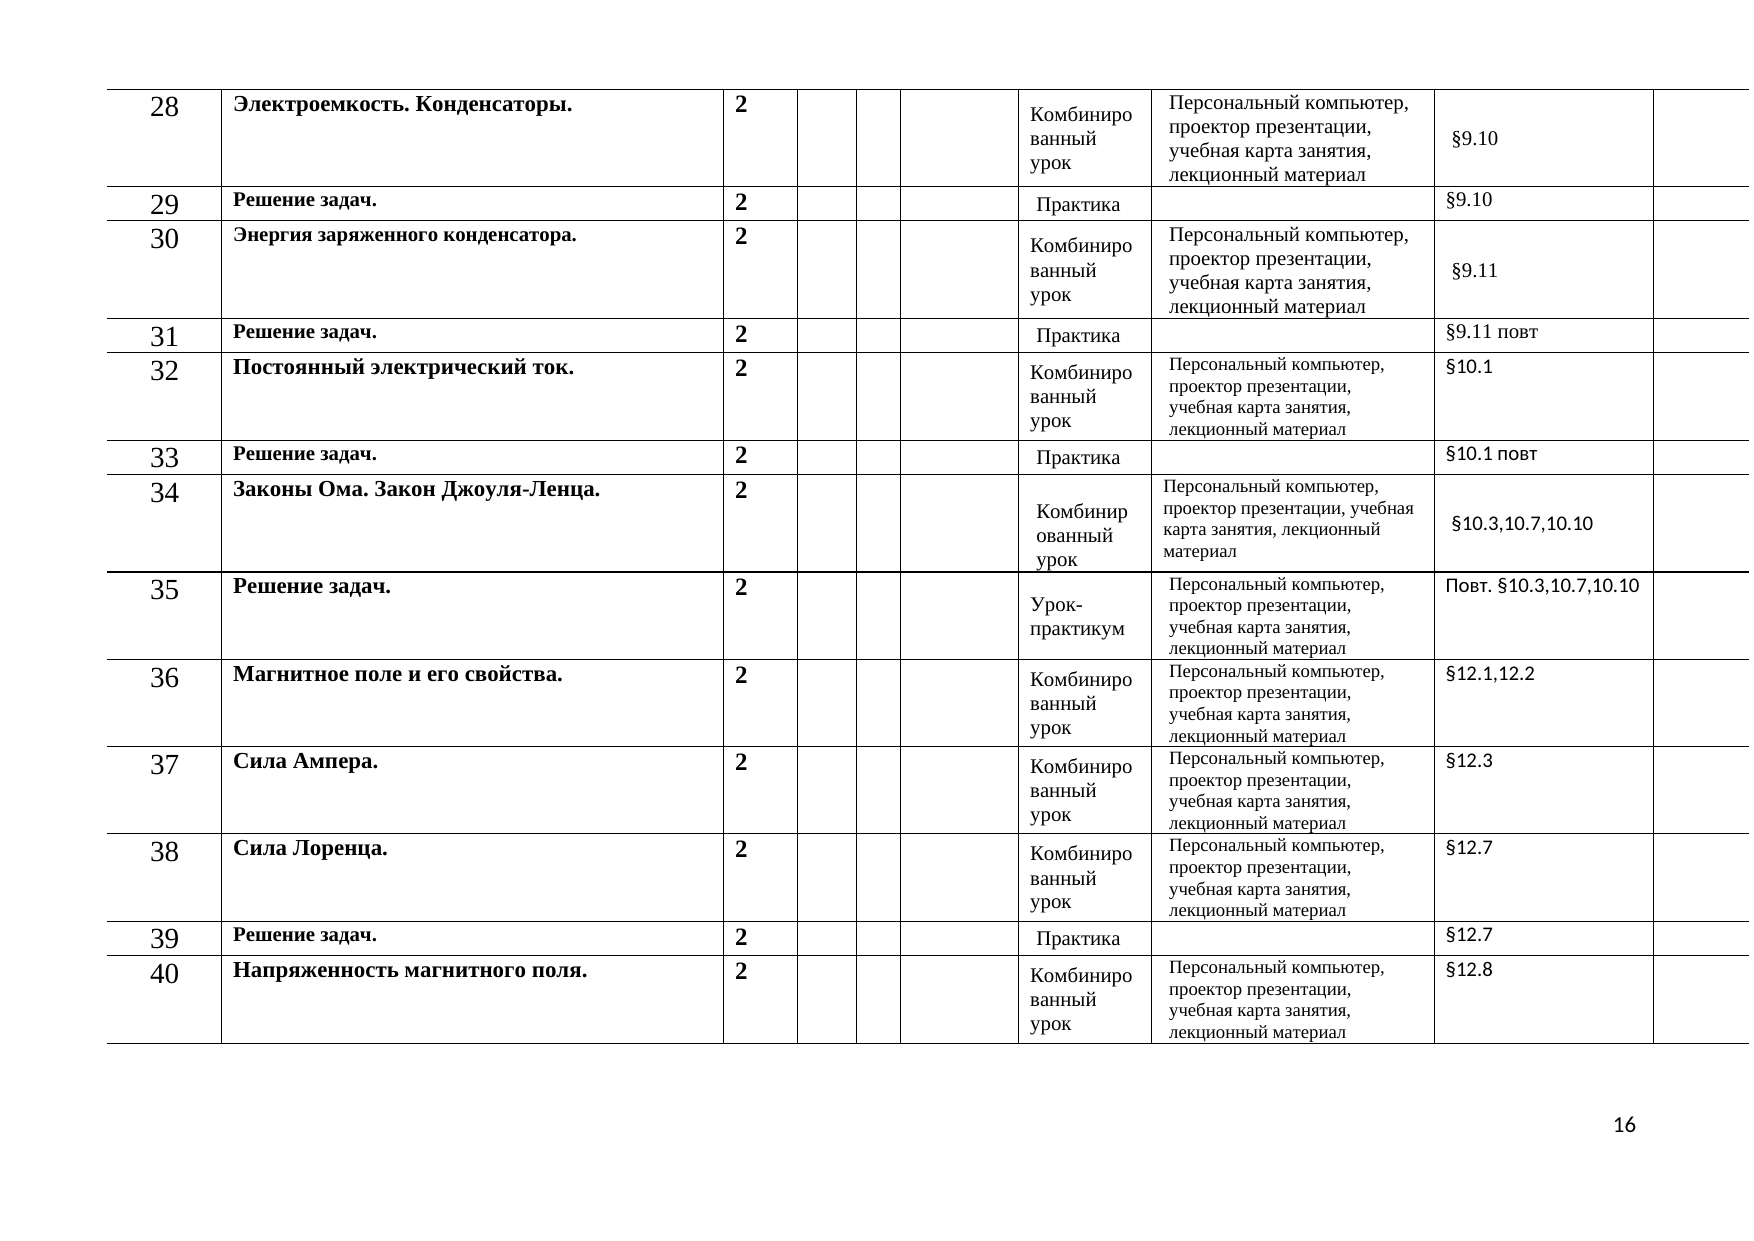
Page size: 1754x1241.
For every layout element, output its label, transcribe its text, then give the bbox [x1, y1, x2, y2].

table_cell [1152, 922, 1434, 955]
table_cell Решение задач. [222, 573, 723, 659]
table_cell [901, 834, 1018, 921]
table_cell [798, 441, 856, 474]
table_cell [901, 922, 1018, 955]
table_cell [798, 834, 856, 921]
table_cell [1152, 319, 1434, 352]
table_cell Персональный компьютер, проектор презентации, учебная карта занятия, лекционный материал [1152, 747, 1434, 833]
table_cell Комбинированный урок [1019, 221, 1151, 318]
table_cell 2 [724, 319, 797, 352]
table_cell §10.1 повт [1435, 441, 1653, 474]
table_cell Практика [1019, 441, 1151, 474]
table_cell 2 [724, 441, 797, 474]
table_cell Постоянный электрический ток. [222, 353, 723, 439]
table_cell Персональный компьютер, проектор презентации, учебная карта занятия, лекционный материал [1152, 660, 1434, 746]
table_cell [1654, 956, 1748, 1042]
table_cell Законы Ома. Закон Джоуля-Ленца. [222, 475, 723, 571]
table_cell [1152, 956, 1434, 1042]
table_cell [901, 353, 1018, 439]
table_cell [1654, 319, 1748, 352]
table_cell [1152, 187, 1434, 220]
table_cell 2 [724, 922, 797, 955]
table_cell Сила Лоренца. [222, 834, 723, 921]
table_cell 38 [107, 834, 221, 921]
table_cell Персональный компьютер, проектор презентации, учебная карта занятия, лекционный материал [1152, 353, 1434, 439]
table_cell [901, 747, 1018, 833]
table_cell [798, 319, 856, 352]
table_cell Электроемкость. Конденсаторы. [222, 90, 723, 186]
table_cell 28 [107, 90, 221, 186]
table_cell [901, 319, 1018, 352]
table_cell [1654, 660, 1748, 746]
table_cell [798, 747, 856, 833]
table_cell 34 [107, 475, 221, 571]
table_cell 2 [724, 475, 797, 571]
table_cell [1654, 441, 1748, 474]
table_cell 2 [724, 187, 797, 220]
table_cell Практика [1019, 922, 1151, 955]
table_cell 40 [107, 956, 221, 1042]
table_cell §10.3,10.7,10.10 [1435, 475, 1653, 571]
table_cell 2 [724, 747, 797, 833]
table_cell [857, 922, 900, 955]
table_cell [857, 221, 900, 318]
table_cell [901, 573, 1018, 659]
table_cell Магнитное поле и его свойства. [222, 660, 723, 746]
table_cell Персональный компьютер, проектор презентации, учебная карта занятия, лекционный материал [1152, 221, 1434, 318]
table_cell Решение задач. [222, 187, 723, 220]
table_cell §12.8 [1435, 956, 1653, 1042]
table_cell [857, 187, 900, 220]
table_cell 39 [107, 922, 221, 955]
table_cell [901, 187, 1018, 220]
table_cell [857, 441, 900, 474]
table_cell [798, 573, 856, 659]
table_cell 30 [107, 221, 221, 318]
table_cell §12.7 [1435, 834, 1653, 921]
table_cell Практика [1019, 319, 1151, 352]
table_cell Комбинированный урок [1019, 475, 1151, 571]
table_cell [798, 221, 856, 318]
table_cell [798, 660, 856, 746]
table_cell [857, 660, 900, 746]
table_cell [798, 956, 856, 1042]
table_cell 36 [107, 660, 221, 746]
table_cell [901, 660, 1018, 746]
table_cell Комбинированный урок [1019, 747, 1151, 833]
table_cell [1654, 747, 1748, 833]
table_cell [1654, 90, 1748, 186]
table_cell [901, 956, 1018, 1042]
table_cell [798, 922, 856, 955]
table_cell [857, 956, 900, 1042]
table_cell Персональный компьютер, проектор презентации, учебная карта занятия, лекционный материал [1152, 475, 1434, 571]
table_cell Решение задач. [222, 922, 723, 955]
table_cell [1654, 187, 1748, 220]
table_cell [857, 353, 900, 439]
table_cell 2 [724, 221, 797, 318]
table_cell §12.3 [1435, 747, 1653, 833]
table_cell [901, 475, 1018, 571]
table_cell Персональный компьютер, проектор презентации, учебная карта занятия, лекционный материал [1152, 573, 1434, 659]
table_cell [857, 319, 900, 352]
table_cell [901, 221, 1018, 318]
table_cell [1654, 834, 1748, 921]
table_cell §9.11 повт [1435, 319, 1653, 352]
table_cell 2 [724, 353, 797, 439]
table_cell §10.1 [1435, 353, 1653, 439]
table_cell [857, 747, 900, 833]
table_cell [798, 353, 856, 439]
table_cell [1654, 475, 1748, 571]
table_cell §9.10 [1435, 90, 1653, 186]
table_cell Энергия заряженного конденсатора. [222, 221, 723, 318]
table_cell Персональный компьютер, проектор презентации, учебная карта занятия, лекционный материал [1152, 834, 1434, 921]
table_cell Решение задач. [222, 441, 723, 474]
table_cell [1019, 956, 1151, 1042]
table_cell Урок-практикум [1019, 573, 1151, 659]
table_cell Комбинированный урок [1019, 90, 1151, 186]
table_cell Комбинированный урок [1019, 660, 1151, 746]
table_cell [1152, 90, 1434, 186]
table_cell [901, 441, 1018, 474]
table_cell [1654, 353, 1748, 439]
table_cell [857, 834, 900, 921]
table_cell 2 [724, 660, 797, 746]
table_cell [798, 90, 856, 186]
table_cell [901, 90, 1018, 186]
table_cell Практика [1019, 187, 1151, 220]
table_cell Комбинированный урок [1019, 353, 1151, 439]
table_cell Напряженность магнитного поля. [222, 956, 723, 1042]
table_cell [857, 90, 900, 186]
table_cell [1654, 922, 1748, 955]
table_cell 37 [107, 747, 221, 833]
table_cell Решение задач. [222, 319, 723, 352]
table_cell [857, 573, 900, 659]
table_cell 31 [107, 319, 221, 352]
table_cell 35 [107, 573, 221, 659]
table_cell [857, 475, 900, 571]
table_cell §12.7 [1435, 922, 1653, 955]
table_cell §9.11 [1435, 221, 1653, 318]
table_cell 33 [107, 441, 221, 474]
table_cell Комбинированный урок [1019, 834, 1151, 921]
table_cell Повт. §10.3,10.7,10.10 [1435, 573, 1653, 659]
table_cell [1654, 221, 1748, 318]
table_cell §9.10 [1435, 187, 1653, 220]
table_cell 29 [107, 187, 221, 220]
table_cell [798, 187, 856, 220]
table_cell 2 [724, 90, 797, 186]
table_cell 2 [724, 573, 797, 659]
table_cell 2 [724, 834, 797, 921]
table_cell 2 [724, 956, 797, 1042]
table_cell [1152, 441, 1434, 474]
table_cell Сила Ампера. [222, 747, 723, 833]
table_cell §12.1,12.2 [1435, 660, 1653, 746]
table_cell 32 [107, 353, 221, 439]
table_cell [798, 475, 856, 571]
table_cell [1654, 573, 1748, 659]
